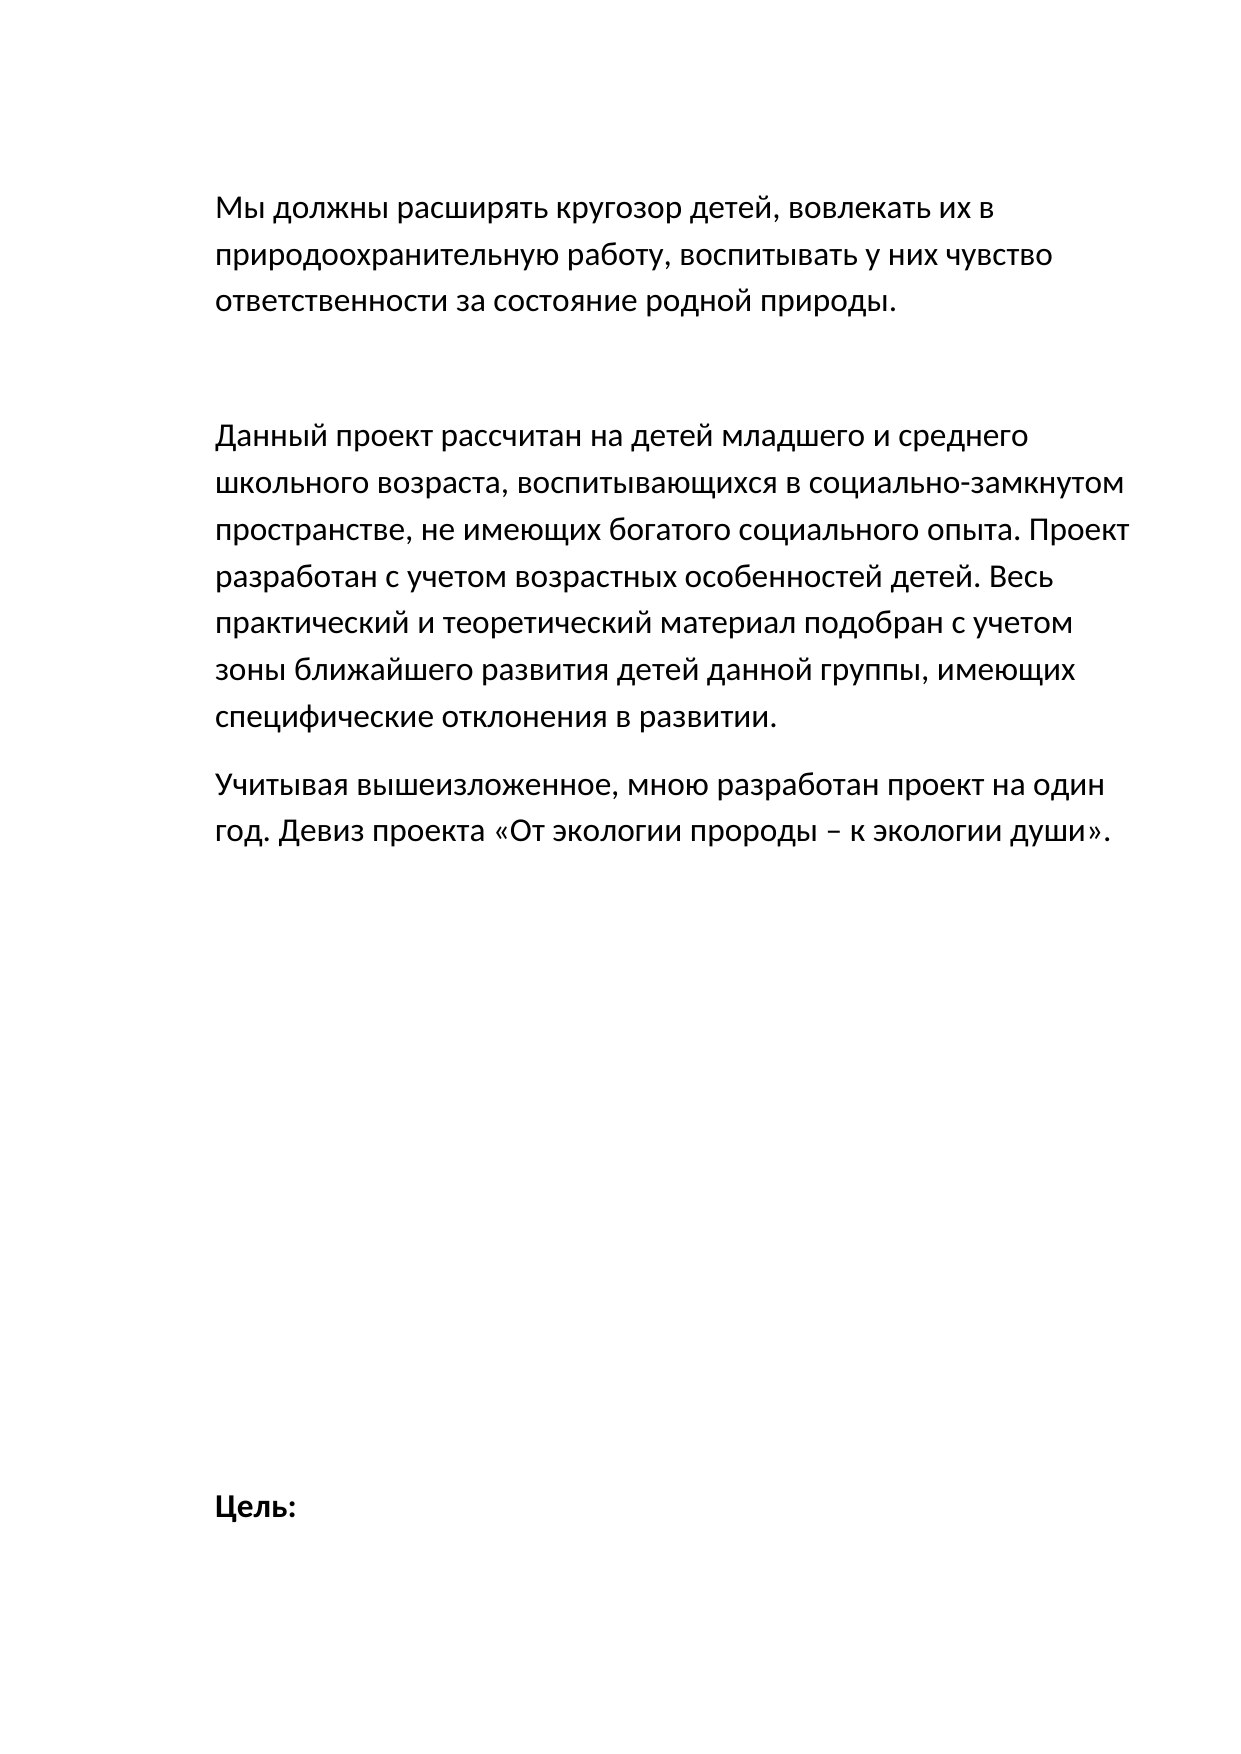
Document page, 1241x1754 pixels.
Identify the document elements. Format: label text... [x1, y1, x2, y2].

text Цель: [215, 1486, 1152, 1526]
text Учитывая вышеизложенное, мною разработан проект на один год. Девиз проекта «От экологии пророды – к экологии души». [215, 763, 1152, 850]
text Мы должны расширять кругозор детей, вовлекать их в природоохранительную работу, воспитывать у них чувство ответственности за состояние родной природы. [215, 186, 1152, 320]
text Данный проект рассчитан на детей младшего и среднего школьного возраста, воспитывающихся в социально-замкнутом пространстве, не имеющих богатого социального опыта. Проект разработан с учетом возрастных особенностей детей. Весь практический и теоретический материал подобран с учетом зоны ближайшего развития детей данной группы, имеющих специфические отклонения в развитии. [215, 414, 1152, 736]
